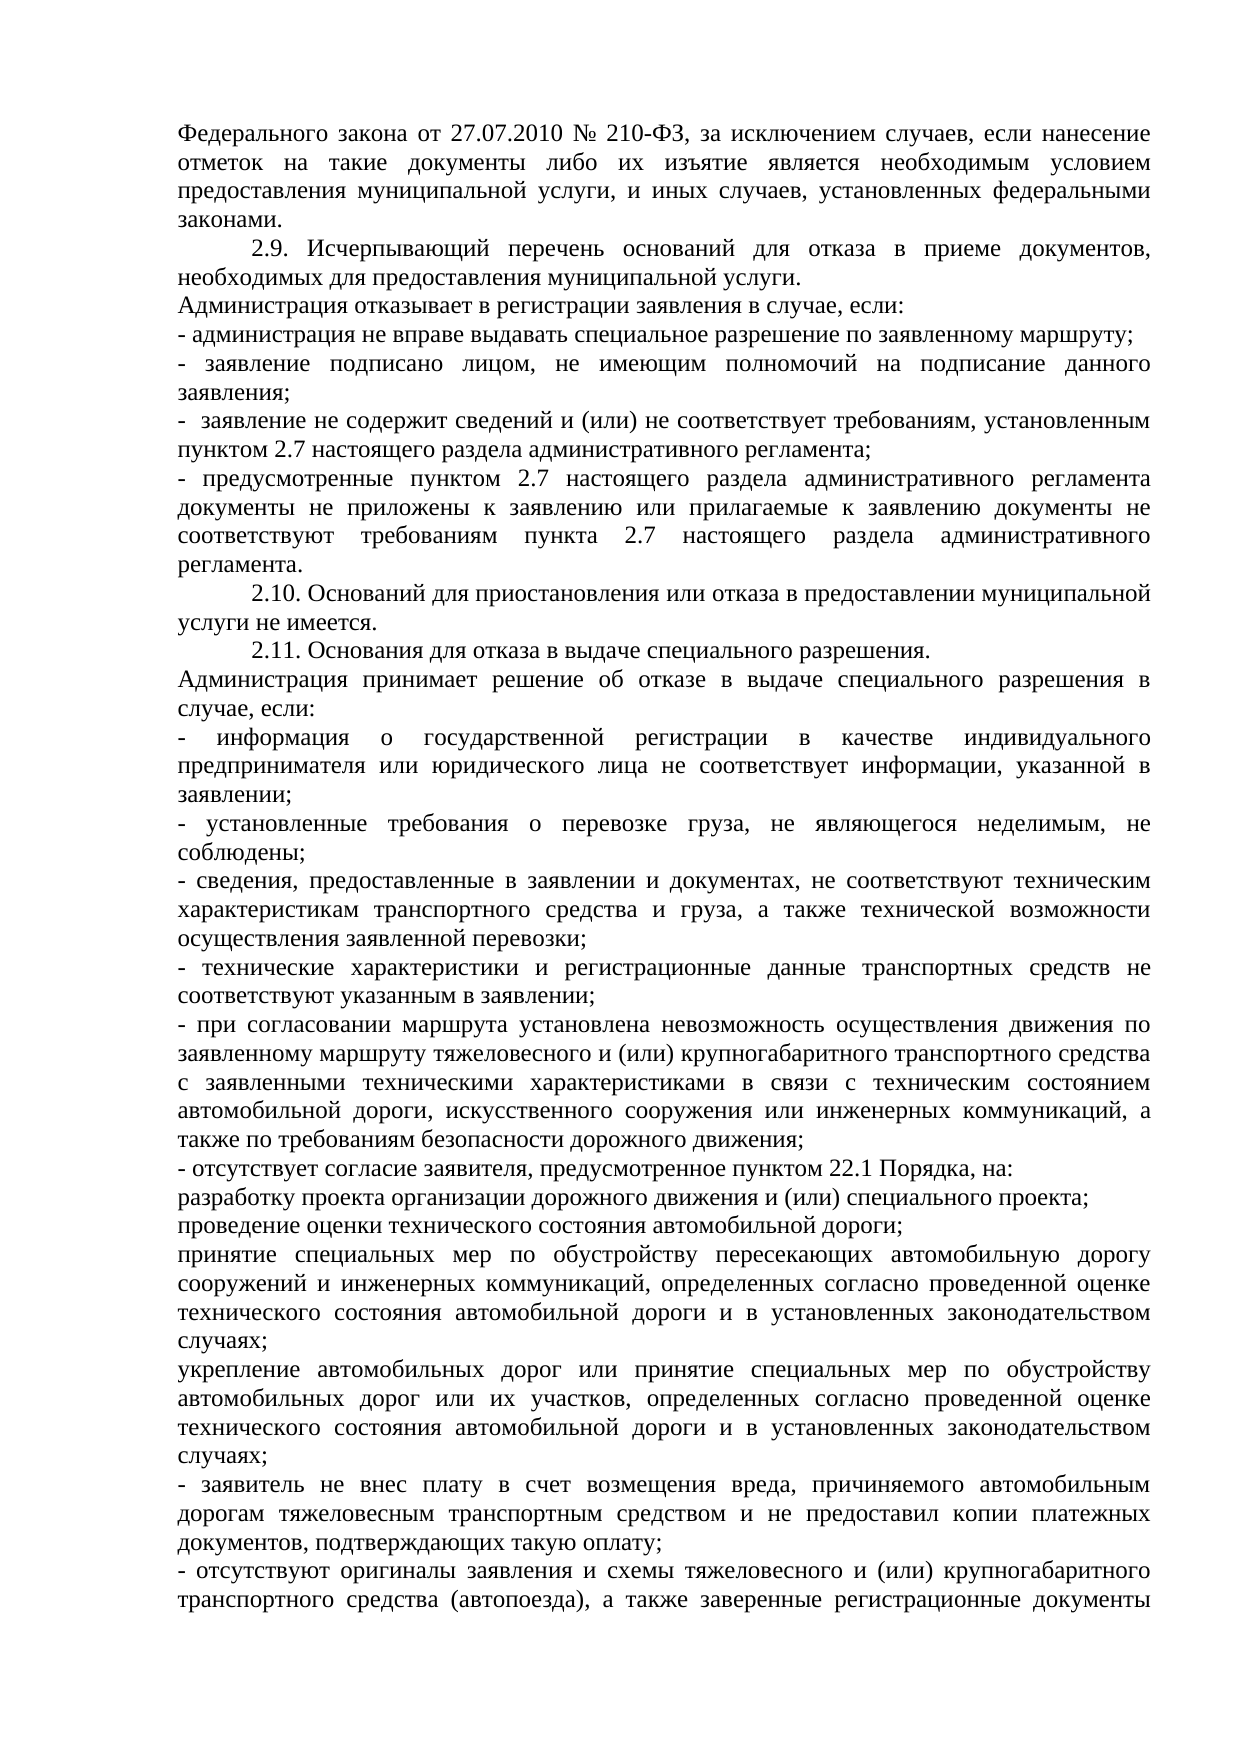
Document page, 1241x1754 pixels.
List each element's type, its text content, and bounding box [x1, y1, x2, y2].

text укрепление автомобильных дорог или принятие специальных мер по обустройству автомобильных дорог или их участков, определенных согласно проведенной оценке технического состояния автомобильной дороги и в установленных законодательством случаях; [177, 1354, 1152, 1469]
text Администрация принимает решение об отказе в выдаче специального разрешения в случае, если: [177, 664, 1152, 722]
text - информация о государственной регистрации в качестве индивидуального предпринимателя или юридического лица не соответствует информации, указанной в заявлении; [177, 722, 1152, 808]
text - заявитель не внес плату в счет возмещения вреда, причиняемого автомобильным дорогам тяжеловесным транспортным средством и не предоставил копии платежных документов, подтверждающих такую оплату; [177, 1469, 1152, 1556]
text 2.9. Исчерпывающий перечень оснований для отказа в приеме документов, необходимых для предоставления муниципальной услуги. [177, 233, 1152, 291]
text 2.11. Основания для отказа в выдаче специального разрешения. [177, 636, 1152, 664]
text - отсутствует согласие заявителя, предусмотренное пунктом 22.1 Порядка, на: [177, 1153, 1152, 1182]
text - предусмотренные пунктом 2.7 настоящего раздела административного регламента документы не приложены к заявлению или прилагаемые к заявлению документы не соответствуют требованиям пункта 2.7 настоящего раздела административного регламента. [177, 463, 1152, 578]
text - заявление подписано лицом, не имеющим полномочий на подписание данного заявления; [177, 348, 1152, 406]
text проведение оценки технического состояния автомобильной дороги; [177, 1211, 1152, 1239]
text - технические характеристики и регистрационные данные транспортных средств не соответствуют указанным в заявлении; [177, 952, 1152, 1009]
text - администрация не вправе выдавать специальное разрешение по заявленному маршруту; [177, 319, 1152, 348]
text разработку проекта организации дорожного движения и (или) специального проекта; [177, 1182, 1152, 1211]
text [177, 1556, 1152, 1613]
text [177, 118, 1152, 233]
text - при согласовании маршрута установлена невозможность осуществления движения по заявленному маршруту тяжеловесного и (или) крупногабаритного транспортного средства с заявленными техническими характеристиками в связи с техническим состоянием автомобильной дороги, искусственного сооружения или инженерных коммуникаций, а также по требованиям безопасности дорожного движения; [177, 1009, 1152, 1153]
text - заявление не содержит сведений и (или) не соответствует требованиям, установленным пунктом 2.7 настоящего раздела административного регламента; [177, 406, 1152, 463]
text 2.10. Оснований для приостановления или отказа в предоставлении муниципальной услуги не имеется. [177, 578, 1152, 636]
text Администрация отказывает в регистрации заявления в случае, если: [177, 291, 1152, 319]
text - сведения, предоставленные в заявлении и документах, не соответствуют техническим характеристикам транспортного средства и груза, а также технической возможности осуществления заявленной перевозки; [177, 866, 1152, 952]
text - установленные требования о перевозке груза, не являющегося неделимым, не соблюдены; [177, 808, 1152, 866]
text принятие специальных мер по обустройству пересекающих автомобильную дорогу сооружений и инженерных коммуникаций, определенных согласно проведенной оценке технического состояния автомобильной дороги и в установленных законодательством случаях; [177, 1239, 1152, 1354]
